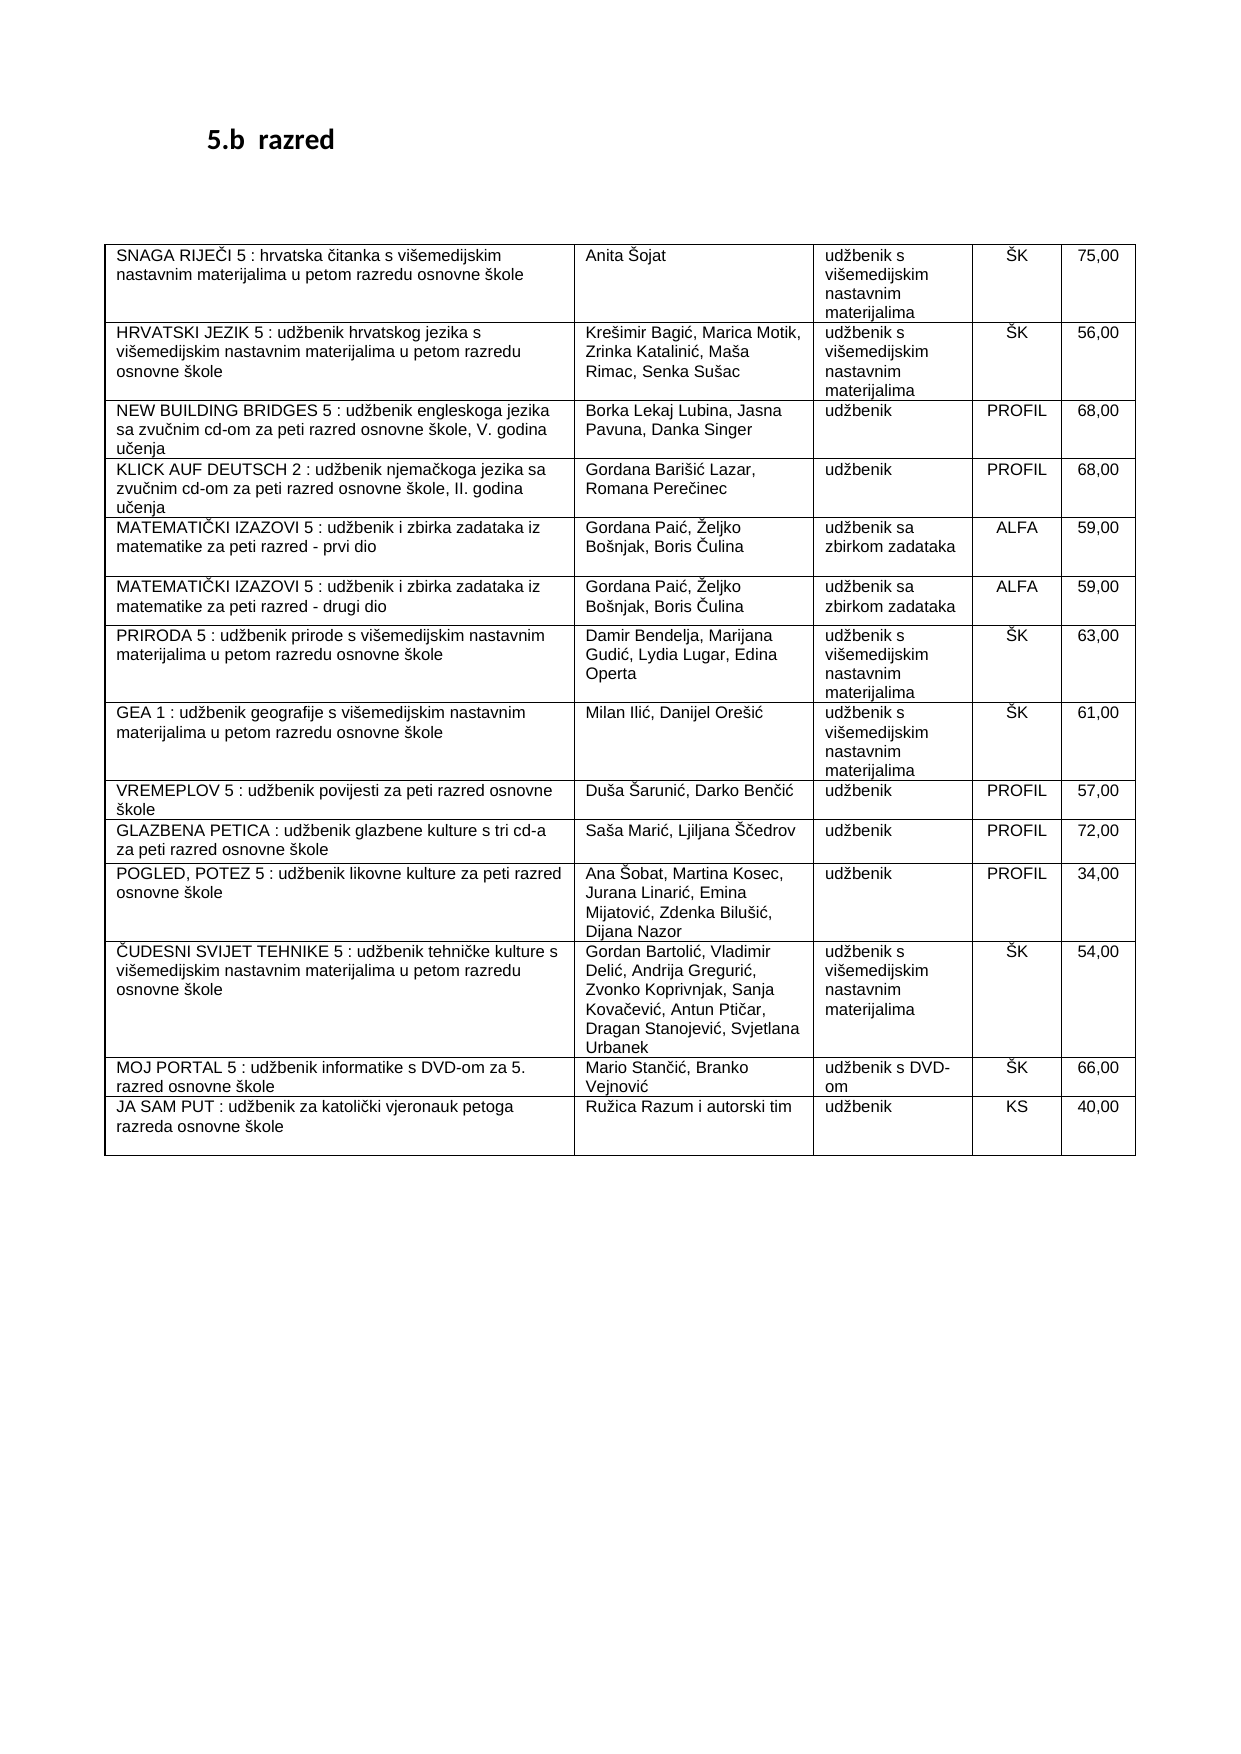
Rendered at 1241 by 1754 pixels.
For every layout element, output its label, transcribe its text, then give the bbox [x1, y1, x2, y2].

table_cell 61,00 [1062, 703, 1135, 780]
table_cell PROFIL [973, 459, 1061, 517]
table_cell 68,00 [1062, 401, 1135, 458]
table_header SNAGA RIJEČI 5 : hrvatska čitanka s višemedijskim nastavnim materijalima u petom razredu osnovne škole [106, 245, 574, 322]
table_cell NEW BUILDING BRIDGES 5 : udžbenik engleskoga jezika sa zvučnim cd-om za peti razred osnovne škole, V. godina učenja [106, 401, 574, 458]
table_cell 59,00 [1062, 518, 1135, 576]
table_cell ALFA [973, 577, 1061, 624]
table_cell Borka Lekaj Lubina, Jasna Pavuna, Danka Singer [575, 401, 813, 458]
table_cell Gordana Paić, Željko Bošnjak, Boris Čulina [575, 577, 813, 624]
table_cell udžbenik [814, 401, 972, 458]
table_cell Mario Stančić, Branko Vejnović [575, 1058, 813, 1096]
table_cell udžbenik s višemedijskim nastavnim materijalima [814, 626, 972, 702]
table_cell PRIRODA 5 : udžbenik prirode s višemedijskim nastavnim materijalima u petom razredu osnovne škole [106, 626, 574, 702]
table_cell 34,00 [1062, 864, 1135, 941]
table_cell 72,00 [1062, 820, 1135, 863]
table_cell Gordana Barišić Lazar, Romana Perečinec [575, 459, 813, 517]
table_cell GLAZBENA PETICA : udžbenik glazbene kulture s tri cd-a za peti razred osnovne škole [106, 820, 574, 863]
table_cell 54,00 [1062, 942, 1135, 1057]
table_cell udžbenik [814, 1097, 972, 1154]
table_cell udžbenik [814, 864, 972, 941]
table_cell 40,00 [1062, 1097, 1135, 1154]
table_cell 59,00 [1062, 577, 1135, 624]
table_cell MATEMATIČKI IZAZOVI 5 : udžbenik i zbirka zadataka iz matematike za peti razred - drugi dio [106, 577, 574, 624]
table_header ŠK [973, 245, 1061, 322]
table_cell Krešimir Bagić, Marica Motik, Zrinka Katalinić, Maša Rimac, Senka Sušac [575, 323, 813, 400]
table_cell Gordana Paić, Željko Bošnjak, Boris Čulina [575, 518, 813, 576]
table_header 75,00 [1062, 245, 1135, 322]
table_cell ŠK [973, 323, 1061, 400]
table_cell udžbenik s višemedijskim nastavnim materijalima [814, 323, 972, 400]
table_cell ČUDESNI SVIJET TEHNIKE 5 : udžbenik tehničke kulture s višemedijskim nastavnim materijalima u petom razredu osnovne škole [106, 942, 574, 1057]
table_cell 63,00 [1062, 626, 1135, 702]
table_cell ŠK [973, 703, 1061, 780]
table_cell JA SAM PUT : udžbenik za katolički vjeronauk petoga razreda osnovne škole [106, 1097, 574, 1154]
table_cell 57,00 [1062, 781, 1135, 819]
table_cell udžbenik [814, 820, 972, 863]
table_cell Gordan Bartolić, Vladimir Delić, Andrija Gregurić, Zvonko Koprivnjak, Sanja Kovačević, Antun Ptičar, Dragan Stanojević, Svjetlana Urbanek [575, 942, 813, 1057]
table_cell Damir Bendelja, Marijana Gudić, Lydia Lugar, Edina Operta [575, 626, 813, 702]
table_cell udžbenik [814, 781, 972, 819]
table_cell PROFIL [973, 820, 1061, 863]
table_cell ŠK [973, 942, 1061, 1057]
table_cell PROFIL [973, 781, 1061, 819]
table_cell ALFA [973, 518, 1061, 576]
table_cell udžbenik [814, 459, 972, 517]
table_cell HRVATSKI JEZIK 5 : udžbenik hrvatskog jezika s višemedijskim nastavnim materijalima u petom razredu osnovne škole [106, 323, 574, 400]
table_cell Ružica Razum i autorski tim [575, 1097, 813, 1154]
table_cell MATEMATIČKI IZAZOVI 5 : udžbenik i zbirka zadataka iz matematike za peti razred - prvi dio [106, 518, 574, 576]
table_cell 66,00 [1062, 1058, 1135, 1096]
table_cell udžbenik sa zbirkom zadataka [814, 518, 972, 576]
table_cell udžbenik s višemedijskim nastavnim materijalima [814, 703, 972, 780]
text 5.b razred [170, 121, 1181, 156]
table_header udžbenik s višemedijskim nastavnim materijalima [814, 245, 972, 322]
table_cell Saša Marić, Ljiljana Ščedrov [575, 820, 813, 863]
table_cell ŠK [973, 626, 1061, 702]
table_cell udžbenik s DVD-om [814, 1058, 972, 1096]
table_cell PROFIL [973, 401, 1061, 458]
table_cell 56,00 [1062, 323, 1135, 400]
table_cell udžbenik s višemedijskim nastavnim materijalima [814, 942, 972, 1057]
table_cell Ana Šobat, Martina Kosec, Jurana Linarić, Emina Mijatović, Zdenka Bilušić, Dijana Nazor [575, 864, 813, 941]
table_cell 68,00 [1062, 459, 1135, 517]
table_header Anita Šojat [575, 245, 813, 322]
table_cell udžbenik sa zbirkom zadataka [814, 577, 972, 624]
table_cell GEA 1 : udžbenik geografije s višemedijskim nastavnim materijalima u petom razredu osnovne škole [106, 703, 574, 780]
table_cell KS [973, 1097, 1061, 1154]
table_cell POGLED, POTEZ 5 : udžbenik likovne kulture za peti razred osnovne škole [106, 864, 574, 941]
table_cell KLICK AUF DEUTSCH 2 : udžbenik njemačkoga jezika sa zvučnim cd-om za peti razred osnovne škole, II. godina učenja [106, 459, 574, 517]
table_cell Milan Ilić, Danijel Orešić [575, 703, 813, 780]
table_cell VREMEPLOV 5 : udžbenik povijesti za peti razred osnovne škole [106, 781, 574, 819]
table_cell PROFIL [973, 864, 1061, 941]
table_cell ŠK [973, 1058, 1061, 1096]
table_cell MOJ PORTAL 5 : udžbenik informatike s DVD-om za 5. razred osnovne škole [106, 1058, 574, 1096]
table_cell Duša Šarunić, Darko Benčić [575, 781, 813, 819]
